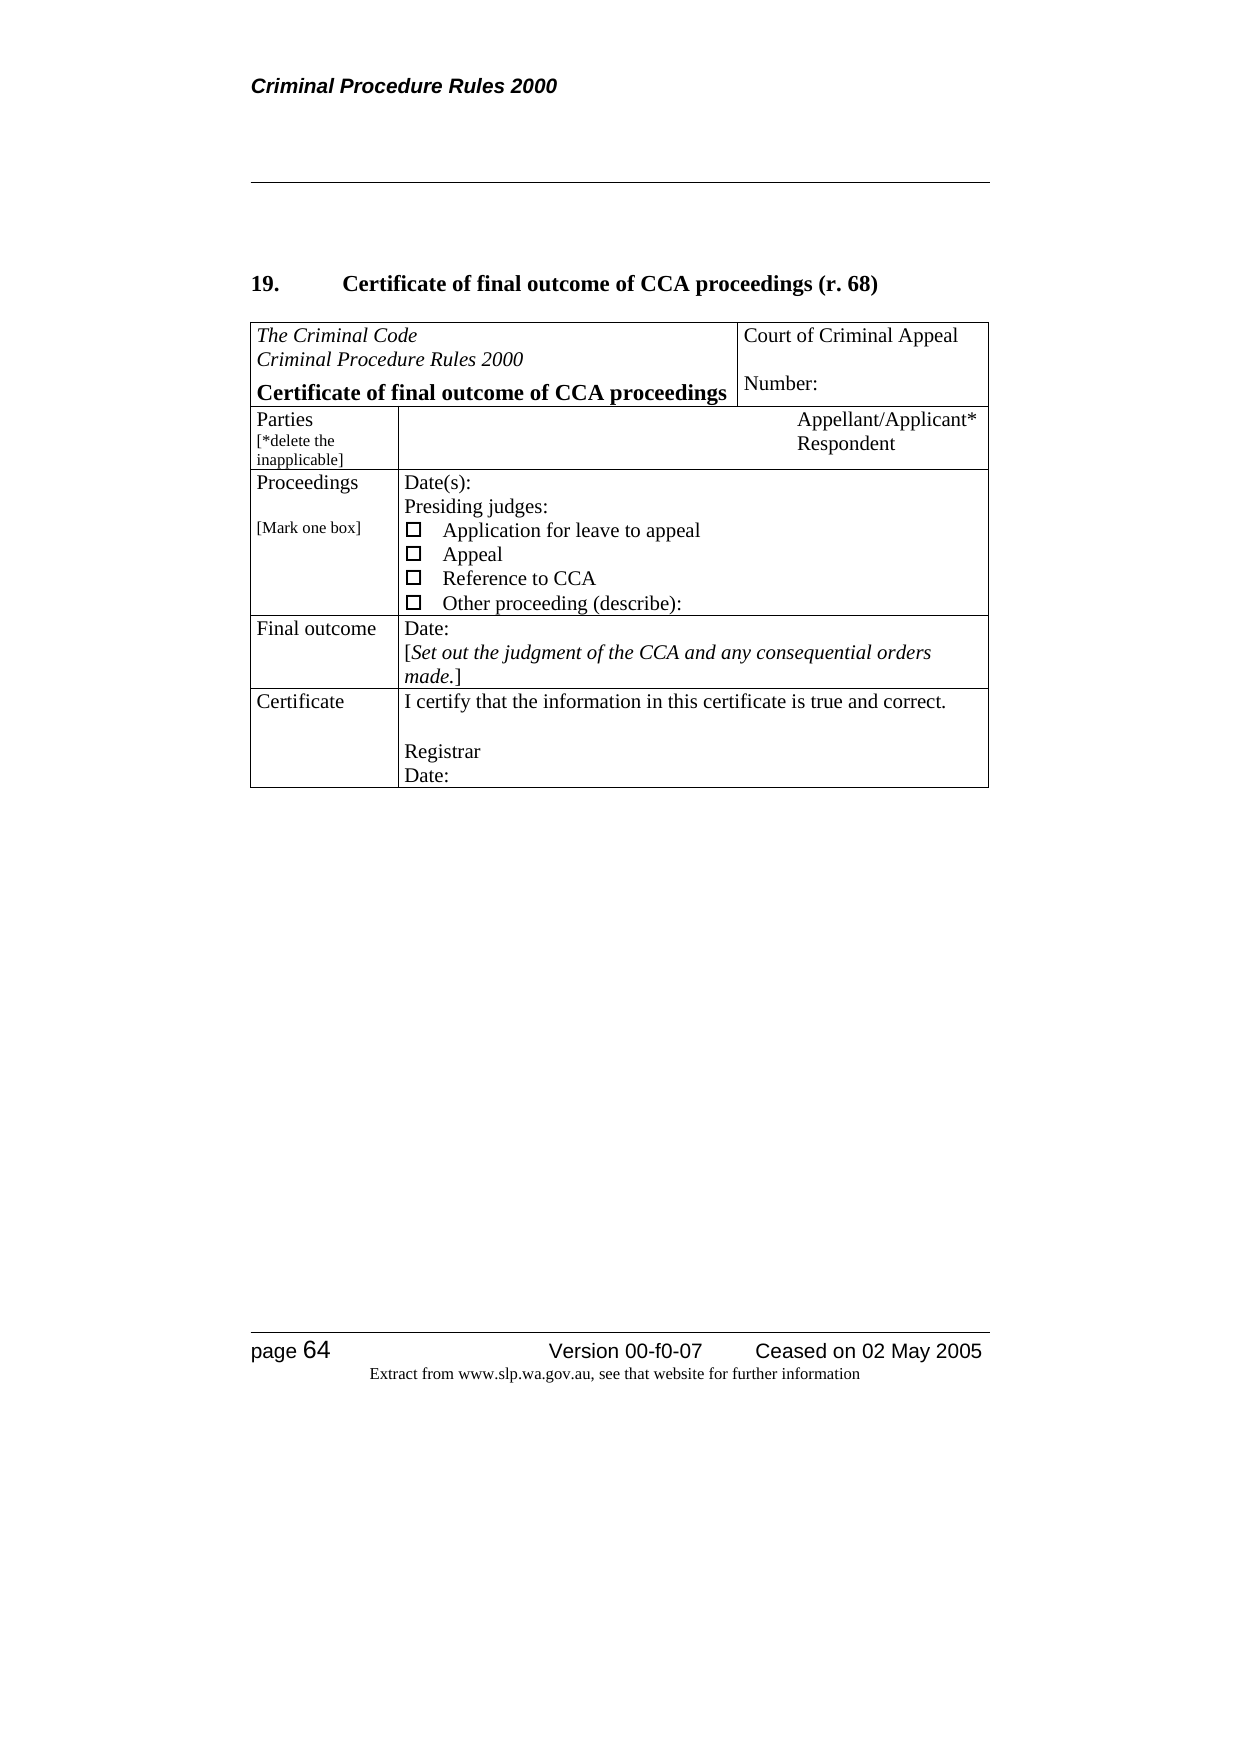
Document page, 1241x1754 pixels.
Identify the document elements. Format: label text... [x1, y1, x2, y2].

subtitle 19. Certificate of final outcome of CCA proceedings (r. 68) [251, 270, 990, 297]
table_header Court of Criminal Appeal Number: [738, 323, 988, 406]
table_cell Date(s): Presiding judges: Application for leave to appeal Appeal Reference to CCA Other proceeding (describe): [399, 470, 988, 614]
table_cell Final outcome [251, 616, 398, 688]
table_cell Appellant/Applicant* Respondent [399, 407, 988, 469]
table_cell I certify that the information in this certificate is true and correct. Registrar Date: [399, 689, 988, 787]
table_cell Certificate [251, 689, 398, 787]
table_cell Parties [*delete the inapplicable] [251, 407, 398, 469]
table_cell Proceedings [Mark one box] [251, 470, 398, 614]
table_cell Date: [Set out the judgment of the CCA and any consequential orders made.] [399, 616, 988, 688]
table_header The Criminal Code Criminal Procedure Rules 2000 Certificate of final outcome of CCA proceedings [251, 323, 737, 406]
